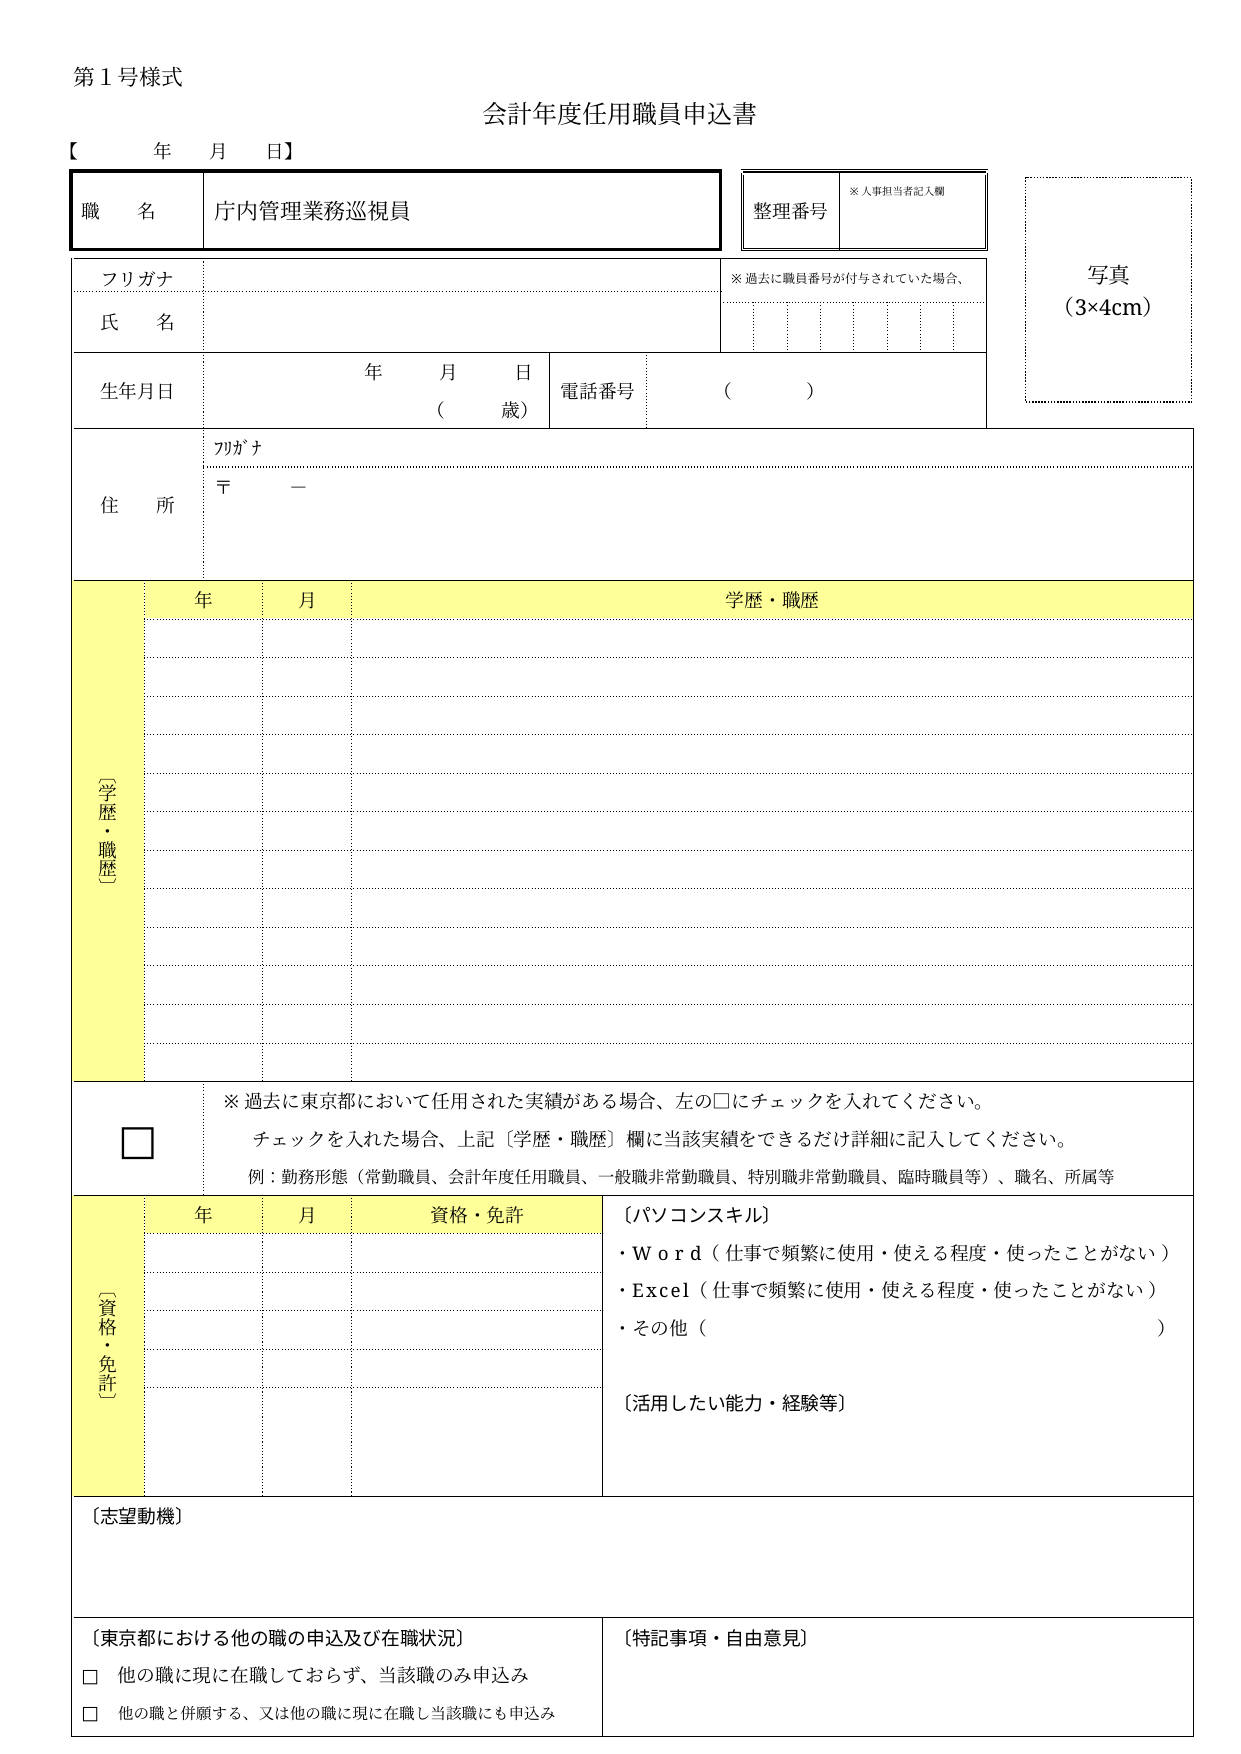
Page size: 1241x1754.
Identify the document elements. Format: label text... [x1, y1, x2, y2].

table_cell 学歴・職歴 [352, 581, 1193, 618]
table_cell [145, 1272, 263, 1310]
table_cell ﾌﾘｶﾞﾅ [204, 429, 1193, 466]
table_cell [352, 657, 1193, 696]
table_cell [352, 1004, 1193, 1042]
table_cell [352, 888, 1193, 927]
table_cell [787, 302, 821, 352]
table_cell [263, 657, 352, 696]
table_cell [920, 302, 953, 352]
table_cell [549, 251, 646, 258]
table_cell 月 [263, 581, 352, 618]
table_cell 〔志望動機〕 [72, 1496, 1193, 1617]
table_cell [263, 773, 352, 811]
table_cell [352, 773, 1193, 811]
table_cell [352, 1349, 602, 1387]
table_cell [352, 1233, 602, 1272]
table_cell [263, 811, 352, 850]
table_cell [204, 251, 549, 258]
table_cell [145, 734, 263, 773]
table_cell [145, 1387, 263, 1496]
table_cell [352, 734, 1193, 773]
table_cell [145, 1310, 263, 1349]
table_cell ※ 過去に東京都において任用された実績がある場合、左の□にチェックを入れてください。 チェックを入れた場合、上記〔学歴・職歴〕欄に当該実績をできるだけ詳細に記入してください。 例：勤務形態（常勤職員、会計年度任用職員、一般職非常勤職員、特別職非常勤職員、臨時職員等）、職名、所属等 [204, 1082, 1193, 1194]
table_cell [263, 619, 352, 657]
table_cell [145, 696, 263, 734]
table_cell 〔特記事項・自由意見〕 [603, 1618, 1193, 1736]
table_cell フリガナ [72, 258, 204, 291]
table_cell ※ 過去に職員番号が付与されていた場合、 その番号を記入 [721, 259, 986, 302]
table_cell [145, 965, 263, 1004]
table_header ※ 人事担当者記入欄 [839, 170, 987, 247]
table_cell 〔パソコンスキル〕 ・Word（ 仕事で頻繁に使用・使える程度・使ったことがない ） ・Excel（ 仕事で頻繁に使用・使える程度・使ったことがない ） ・その他（ ） 〔活用したい能力・経験等〕 [603, 1196, 1193, 1496]
table_cell [145, 1349, 263, 1387]
table_cell [145, 619, 263, 657]
table_cell [754, 302, 787, 352]
table_cell [145, 1004, 263, 1042]
table_cell [145, 773, 263, 811]
table_cell 年 月 日 （ 歳） [204, 353, 549, 428]
table_header 整理番号 [742, 172, 839, 247]
table_cell [263, 1387, 352, 1496]
text 会計年度任用職員申込書 [177, 94, 1063, 132]
table_cell 〔資格・免許〕 [72, 1195, 144, 1496]
table_cell 年 [145, 581, 263, 618]
table_cell [263, 1349, 352, 1387]
table_cell [145, 888, 263, 927]
table_cell [263, 696, 352, 734]
table_cell 〔学歴・職歴〕 [72, 580, 144, 1081]
table_cell [263, 850, 352, 888]
table_cell [263, 1043, 352, 1081]
table_cell 住 所 [72, 428, 204, 580]
table_cell 電話番号 [550, 353, 646, 428]
table_cell [352, 696, 1193, 734]
table_cell □ [72, 1081, 204, 1194]
table_cell [352, 1310, 602, 1349]
table_cell 資格・免許 [352, 1196, 602, 1233]
table_cell [352, 927, 1193, 965]
table_cell [352, 619, 1193, 657]
table_cell （ ） [646, 353, 986, 428]
table_cell [145, 657, 263, 696]
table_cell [72, 1617, 602, 1736]
table_cell [352, 1043, 1193, 1081]
table_cell [953, 302, 986, 352]
table_cell [352, 811, 1193, 850]
table_cell [145, 1233, 263, 1272]
table_cell [204, 259, 720, 291]
table_cell 生年月日 [72, 352, 204, 428]
table_cell [646, 251, 721, 258]
table_cell [352, 1387, 602, 1496]
table_cell [145, 811, 263, 850]
table_cell 〒 － [204, 466, 1193, 580]
table_cell [263, 1233, 352, 1272]
table_cell [263, 734, 352, 773]
table_cell [721, 302, 754, 352]
table_header 庁内管理業務巡視員 [204, 173, 719, 247]
table_cell [263, 927, 352, 965]
table_cell [721, 248, 987, 258]
table_cell 月 [263, 1196, 352, 1233]
table_header [722, 169, 742, 247]
table_header 職 名 [73, 173, 203, 247]
table_cell [145, 927, 263, 965]
table_cell [352, 965, 1193, 1004]
table_cell [854, 302, 887, 352]
table_cell [352, 850, 1193, 888]
table_cell [352, 1272, 602, 1310]
table_cell [263, 965, 352, 1004]
table_cell [263, 888, 352, 927]
table_cell [71, 251, 204, 258]
table_cell [204, 291, 720, 352]
text 第１号様式 [68, 57, 1063, 94]
table_cell [263, 1310, 352, 1349]
table_cell [821, 302, 854, 352]
table_cell 年 [145, 1196, 263, 1233]
table_cell [145, 850, 263, 888]
table_cell [263, 1272, 352, 1310]
table_cell [887, 302, 920, 352]
text 【 年 月 日】 [59, 132, 1063, 169]
table_cell [263, 1004, 352, 1042]
table_cell 氏 名 [72, 291, 204, 352]
table_cell [145, 1043, 263, 1081]
